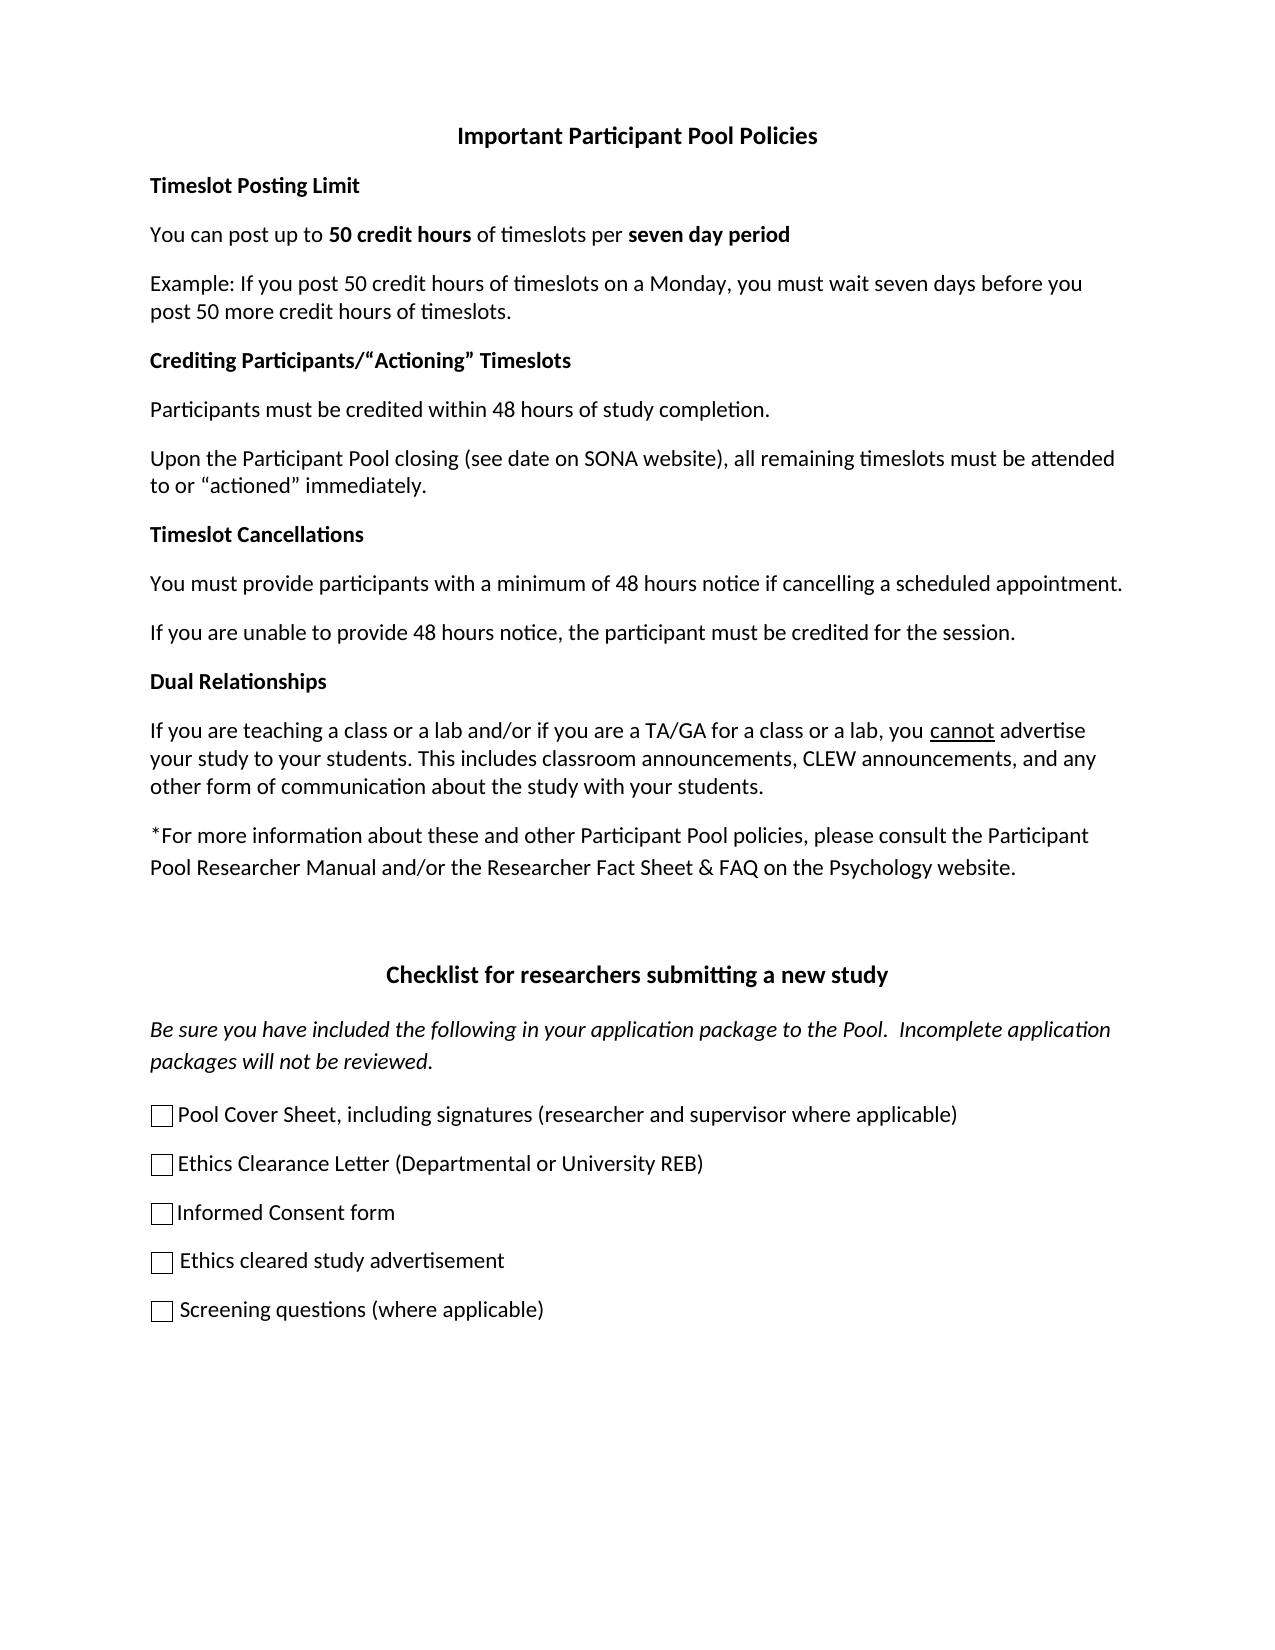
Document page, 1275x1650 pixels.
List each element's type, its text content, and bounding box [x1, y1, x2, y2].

text Upon the Participant Pool closing (see date on SONA website), all remaining timeslots must be attended to or “actioned” immediately. [150, 444, 1125, 500]
text Be sure you have included the following in your application package to the Pool. Incomplete application packages will not be reviewed. [150, 1015, 1125, 1075]
text If you are unable to provide 48 hours notice, the participant must be credited for the session. [150, 618, 1125, 646]
text Screening questions (where applicable) [150, 1296, 1125, 1323]
text Timeslot Cancellations [150, 521, 1125, 548]
text Informed Consent form [150, 1198, 1125, 1226]
text *For more information about these and other Participant Pool policies, please consult the Participant Pool Researcher Manual and/or the Researcher Fact Sheet & FAQ on the Psychology website. [150, 821, 1125, 881]
text Crediting Participants/“Actioning” Timeslots [150, 346, 1125, 374]
text Checklist for researchers submitting a new study [150, 959, 1125, 989]
text Timeslot Posting Limit [150, 171, 1125, 199]
text If you are teaching a class or a lab and/or if you are a TA/GA for a class or a lab, you cannot advertise your study to your students. This includes classroom announcements, CLEW announcements, and any other form of communication about the study with your students. [150, 716, 1125, 800]
text Ethics cleared study advertisement [150, 1247, 1125, 1275]
text Example: If you post 50 credit hours of timeslots on a Monday, you must wait seven days before you post 50 more credit hours of timeslots. [150, 269, 1125, 325]
text Participants must be credited within 48 hours of study completion. [150, 395, 1125, 423]
text Ethics Clearance Letter (Departmental or University REB) [150, 1149, 1125, 1177]
text Pool Cover Sheet, including signatures (researcher and supervisor where applicable) [150, 1100, 1125, 1128]
text Dual Relationships [150, 667, 1125, 695]
text You can post up to 50 credit hours of timeslots per seven day period [150, 220, 1125, 248]
text You must provide participants with a minimum of 48 hours notice if cancelling a scheduled appointment. [150, 569, 1125, 597]
text Important Participant Pool Policies [150, 120, 1125, 151]
